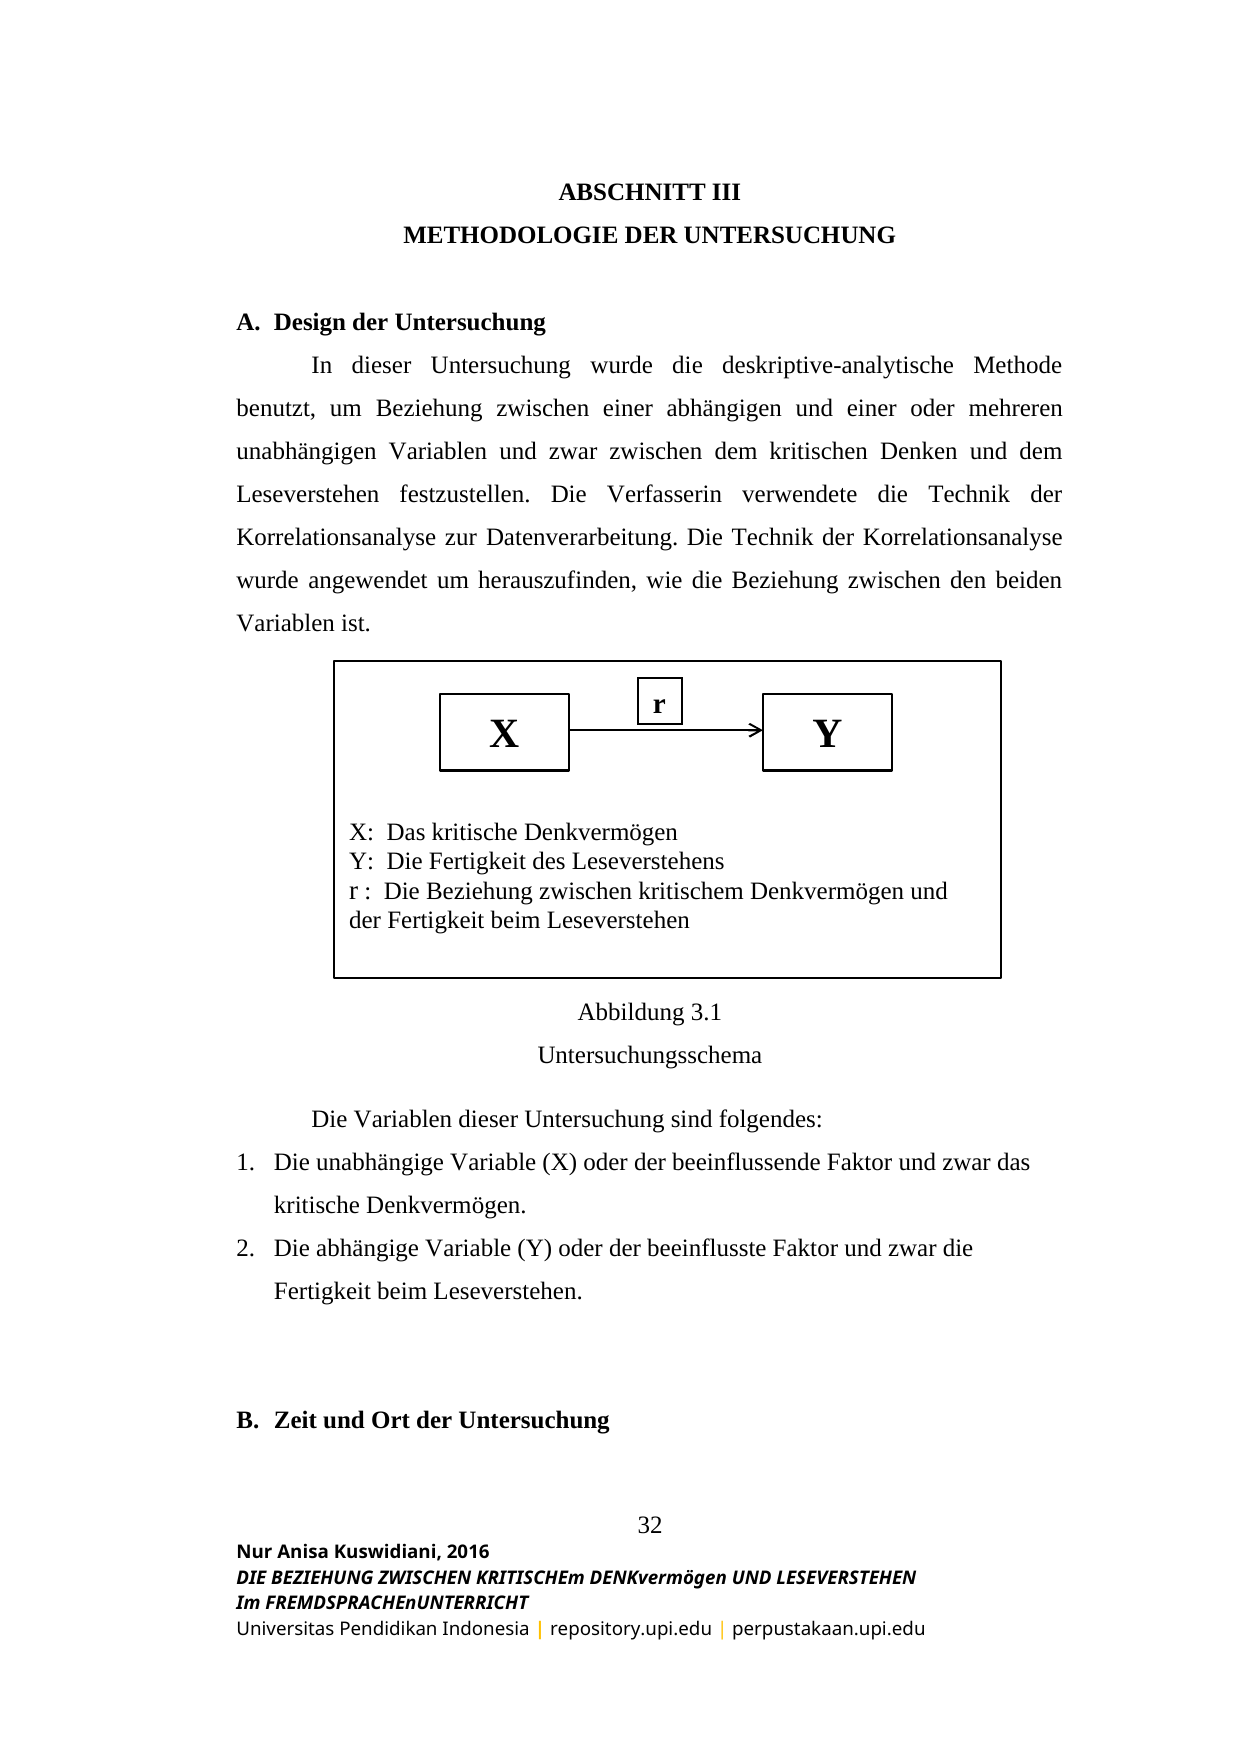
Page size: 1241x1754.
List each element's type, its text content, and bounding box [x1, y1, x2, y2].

list Die unabhängige Variable (X) oder der beeinflussende Faktor und zwar das kritische Denkvermögen. [236, 1147, 1063, 1219]
list Design der Untersuchung [236, 307, 1063, 335]
text Untersuchungsschema [236, 1040, 1063, 1068]
text METHODOLOGIE DER UNTERSUCHUNG [236, 220, 1063, 249]
list Die abhängige Variable (Y) oder der beeinflusste Faktor und zwar die Fertigkeit beim Leseverstehen. [236, 1233, 1063, 1305]
text Abbildung 3.1 [236, 997, 1063, 1025]
text In dieser Untersuchung wurde die deskriptive-analytische Methode benutzt, um Beziehung zwischen einer abhängigen und einer oder mehreren unabhängigen Variablen und zwar zwischen dem kritischen Denken und dem Leseverstehen festzustellen. Die Verfasserin verwendete die Technik der Korrelationsanalyse zur Datenverarbeitung. Die Technik der Korrelationsanalyse wurde angewendet um herauszufinden, wie die Beziehung zwischen den beiden Variablen ist. [236, 350, 1063, 637]
list Die Variablen dieser Untersuchung sind folgendes: [311, 1104, 1063, 1132]
list Zeit und Ort der Untersuchung [236, 1406, 1063, 1434]
text ABSCHNITT III [236, 177, 1063, 206]
